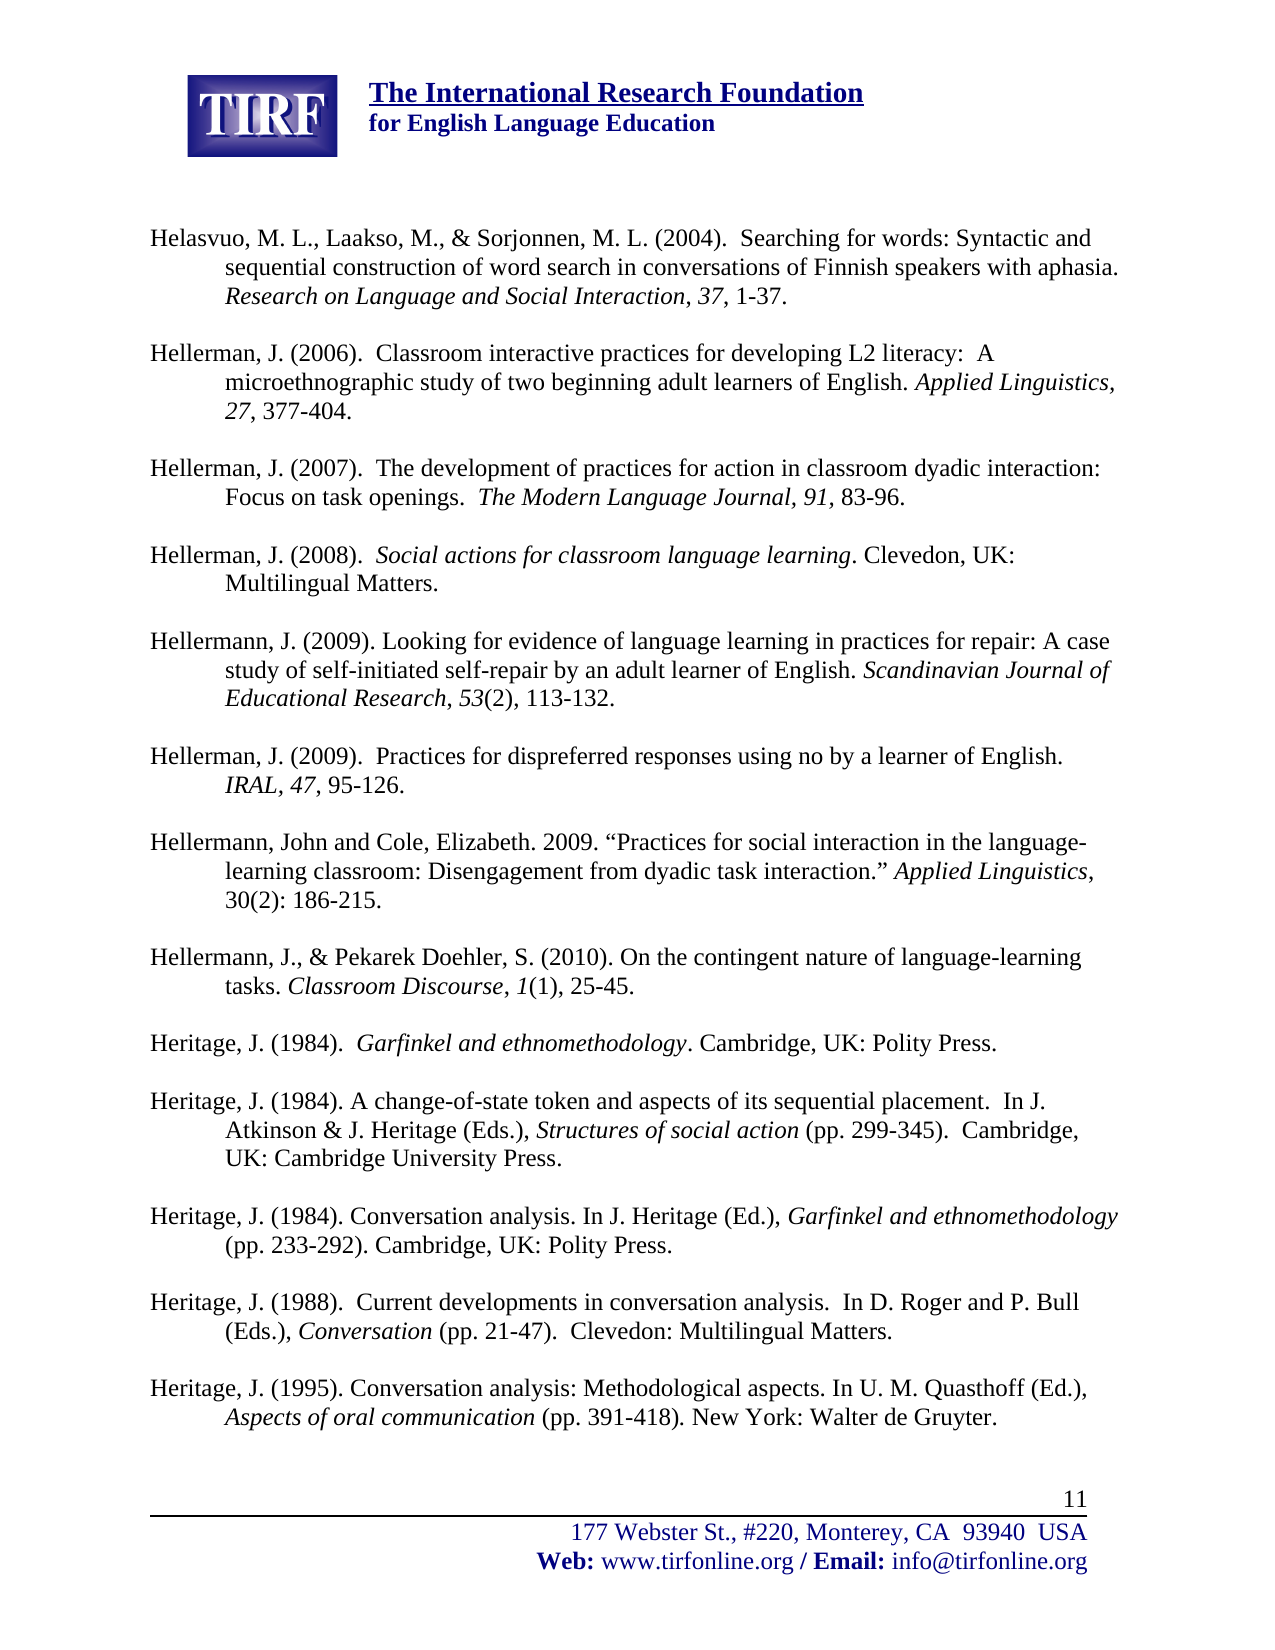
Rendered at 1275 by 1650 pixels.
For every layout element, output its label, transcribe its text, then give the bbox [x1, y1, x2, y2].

text Hellerman, J. (2009). Practices for dispreferred responses using no by a learner of English. IRAL, 47, 95-126. [150, 741, 1125, 798]
picture [187, 75, 338, 157]
text Hellermann, John and Cole, Elizabeth. 2009. “Practices for social interaction in the language-learning classroom: Disengagement from dyadic task interaction.” Applied Linguistics, 30(2): 186-215. [150, 827, 1125, 913]
text Heritage, J. (1988). Current developments in conversation analysis. In D. Roger and P. Bull (Eds.), Conversation (pp. 21-47). Clevedon: Multilingual Matters. [150, 1287, 1125, 1345]
text Helasvuo, M. L., Laakso, M., & Sorjonnen, M. L. (2004). Searching for words: Syntactic and sequential construction of word search in conversations of Finnish speakers with aphasia. Research on Language and Social Interaction, 37, 1-37. [150, 223, 1125, 310]
text Heritage, J. (1984). Garfinkel and ethnomethodology. Cambridge, UK: Polity Press. [150, 1028, 1125, 1057]
text Hellerman, J. (2007). The development of practices for action in classroom dyadic interaction: Focus on task openings. The Modern Language Journal, 91, 83-96. [150, 453, 1125, 511]
text Hellermann, J., & Pekarek Doehler, S. (2010). On the contingent nature of language-learning tasks. Classroom Discourse, 1(1), 25-45. [150, 942, 1125, 1000]
text Hellerman, J. (2008). Social actions for classroom language learning. Clevedon, UK: Multilingual Matters. [150, 540, 1125, 597]
text Heritage, J. (1995). Conversation analysis: Methodological aspects. In U. M. Quasthoff (Ed.), Aspects of oral communication (pp. 391-418). New York: Walter de Gruyter. [150, 1373, 1125, 1431]
text Hellermann, J. (2009). Looking for evidence of language learning in practices for repair: A case study of self-initiated self-repair by an adult learner of English. Scandinavian Journal of Educational Research, 53(2), 113-132. [150, 626, 1125, 712]
text Hellerman, J. (2006). Classroom interactive practices for developing L2 literacy: A microethnographic study of two beginning adult learners of English. Applied Linguistics, 27, 377-404. [150, 338, 1125, 425]
text Heritage, J. (1984). A change-of-state token and aspects of its sequential placement. In J. Atkinson & J. Heritage (Eds.), Structures of social action (pp. 299-345). Cambridge, UK: Cambridge University Press. [150, 1086, 1125, 1172]
text Heritage, J. (1984). Conversation analysis. In J. Heritage (Ed.), Garfinkel and ethnomethodology (pp. 233-292). Cambridge, UK: Polity Press. [150, 1201, 1125, 1258]
